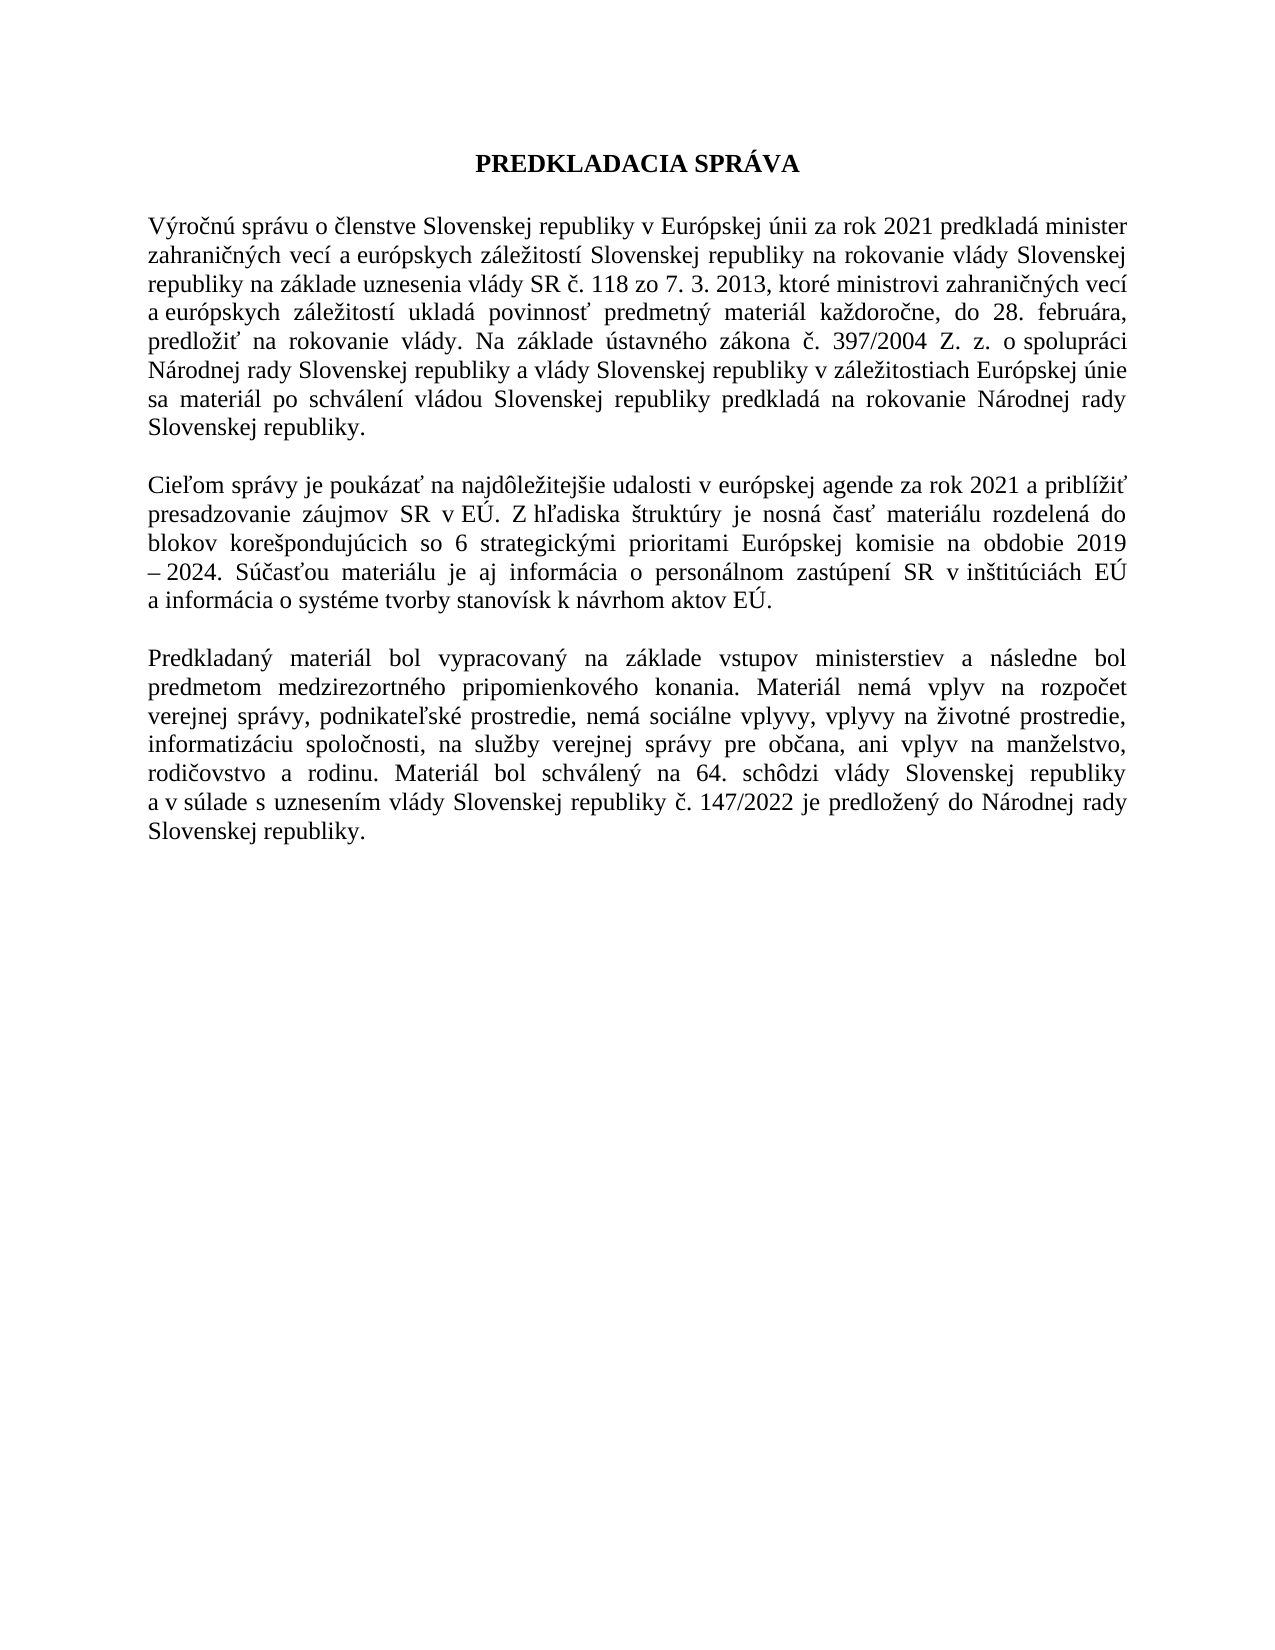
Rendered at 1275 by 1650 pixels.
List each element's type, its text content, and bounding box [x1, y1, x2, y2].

text Výročnú správu o členstve Slovenskej republiky v Európskej únii za rok 2021 predkladá minister zahraničných vecí a európskych záležitostí Slovenskej republiky na rokovanie vlády Slovenskej republiky na základe uznesenia vlády SR č. 118 zo 7. 3. 2013, ktoré ministrovi zahraničných vecí a európskych záležitostí ukladá povinnosť predmetný materiál každoročne, do 28. februára, predložiť na rokovanie vlády. Na základe ústavného zákona č. 397/2004 Z. z. o spolupráci Národnej rady Slovenskej republiky a vlády Slovenskej republiky v záležitostiach Európskej únie sa materiál po schválení vládou Slovenskej republiky predkladá na rokovanie Národnej rady Slovenskej republiky. [148, 211, 1127, 441]
text Predkladaný materiál bol vypracovaný na základe vstupov ministerstiev a následne bol predmetom medzirezortného pripomienkového konania. Materiál nemá vplyv na rozpočet verejnej správy, podnikateľské prostredie, nemá sociálne vplyvy, vplyvy na životné prostredie, informatizáciu spoločnosti, na služby verejnej správy pre občana, ani vplyv na manželstvo, rodičovstvo a rodinu. Materiál bol schválený na 64. schôdzi vlády Slovenskej republiky a v súlade s uznesením vlády Slovenskej republiky č. 147/2022 je predložený do Národnej rady Slovenskej republiky. [148, 643, 1127, 844]
text Cieľom správy je poukázať na najdôležitejšie udalosti v európskej agende za rok 2021 a priblížiť presadzovanie záujmov SR v EÚ. Z hľadiska štruktúry je nosná časť materiálu rozdelená do blokov korešpondujúcich so 6 strategickými prioritami Európskej komisie na obdobie 2019 – 2024. Súčasťou materiálu je aj informácia o personálnom zastúpení SR v inštitúciách EÚ a informácia o systéme tvorby stanovísk k návrhom aktov EÚ. [148, 470, 1127, 614]
text PREDKLADACIA SPRÁVA [148, 148, 1127, 178]
